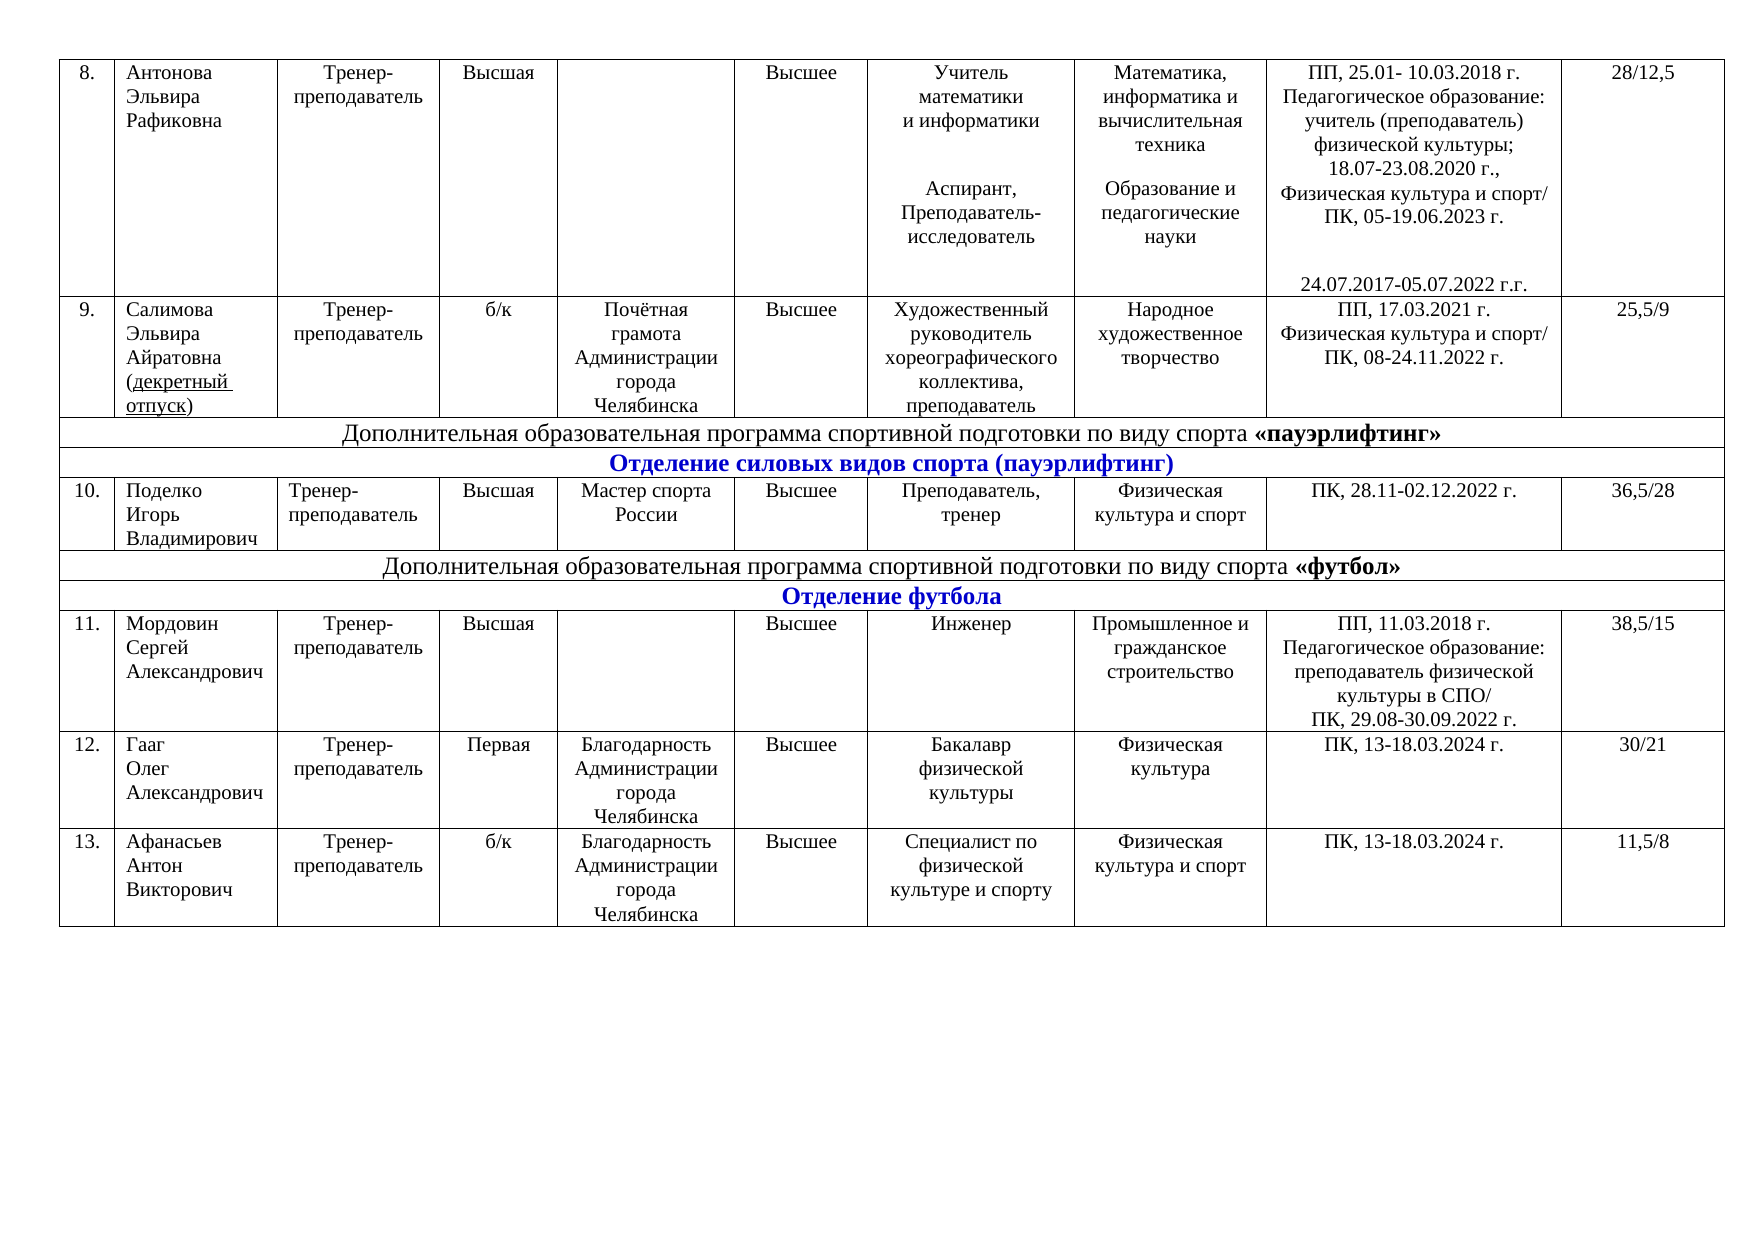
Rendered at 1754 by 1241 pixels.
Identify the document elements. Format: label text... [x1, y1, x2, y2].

table_cell Дополнительная образовательная программа спортивной подготовки по виду спорта «футбол» [60, 551, 1724, 580]
table_cell 25,5/9 [1562, 297, 1724, 417]
table_cell 10. [60, 478, 114, 550]
table_cell 9. [60, 297, 114, 417]
table_cell Мордовин Сергей Александрович [115, 611, 277, 731]
table_cell Высшее [735, 478, 867, 550]
table_cell б/к [440, 297, 557, 417]
table_cell 12. [60, 732, 114, 828]
table_cell Высшая [440, 611, 557, 731]
table_cell Преподаватель, тренер [868, 478, 1074, 550]
table_cell б/к [440, 829, 557, 926]
table_cell Благодарность Администрации города Челябинска [558, 829, 734, 926]
table_cell Поделко Игорь Владимирович [115, 478, 277, 550]
table_cell Отделение футбола [60, 581, 1724, 609]
table_cell Первая [440, 732, 557, 828]
table_cell Тренер-преподаватель [278, 297, 439, 417]
table_cell Высшее [735, 60, 867, 296]
table_cell [558, 611, 734, 731]
table_cell Высшая [440, 478, 557, 550]
table_cell ПП, 25.01- 10.03.2018 г. Педагогическое образование: учитель (преподаватель) физической культуры; 18.07-23.08.2020 г., Физическая культура и спорт/ ПК, 05-19.06.2023 г. 24.07.2017-05.07.2022 г.г. [1267, 60, 1561, 296]
table_cell Высшее [735, 297, 867, 417]
table_cell Благодарность Администрации города Челябинска [558, 732, 734, 828]
table_cell Математика, информатика и вычислительная техника Образование и педагогические науки [1075, 60, 1266, 296]
table_cell Отделение силовых видов спорта (пауэрлифтинг) [60, 448, 1724, 477]
table_cell Физическая культура и спорт [1075, 829, 1266, 926]
table_cell Почётная грамота Администрации города Челябинска [558, 297, 734, 417]
table_cell Тренер-преподаватель [278, 478, 439, 550]
table_cell ПК, 13-18.03.2024 г. [1267, 732, 1561, 828]
table_cell [558, 60, 734, 296]
table_cell Высшее [735, 732, 867, 828]
table_cell Салимова Эльвира Айратовна (декретный отпуск) [115, 297, 277, 417]
table_cell 36,5/28 [1562, 478, 1724, 550]
table_cell Тренер-преподаватель [278, 829, 439, 926]
table_cell 28/12,5 [1562, 60, 1724, 296]
table_cell Высшая [440, 60, 557, 296]
table_cell Афанасьев Антон Викторович [115, 829, 277, 926]
table_cell Художественный руководитель хореографического коллектива, преподаватель [868, 297, 1074, 417]
table_cell Промышленное и гражданское строительство [1075, 611, 1266, 731]
table_cell 38,5/15 [1562, 611, 1724, 731]
table_cell ПП, 11.03.2018 г. Педагогическое образование: преподаватель физической культуры в СПО/ ПК, 29.08-30.09.2022 г. [1267, 611, 1561, 731]
table_cell Специалист по физической культуре и спорту [868, 829, 1074, 926]
table_cell Мастер спорта России [558, 478, 734, 550]
table_cell 11. [60, 611, 114, 731]
table_cell Физическая культура и спорт [1075, 478, 1266, 550]
table_cell Высшее [735, 611, 867, 731]
table_cell Дополнительная образовательная программа спортивной подготовки по виду спорта «пауэрлифтинг» [60, 418, 1724, 447]
table_cell 30/21 [1562, 732, 1724, 828]
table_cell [278, 60, 439, 296]
table_cell Высшее [735, 829, 867, 926]
table_cell ПК, 13-18.03.2024 г. [1267, 829, 1561, 926]
table_cell Физическая культура [1075, 732, 1266, 828]
table_cell 8. [60, 60, 114, 296]
table_cell Тренер-преподаватель [278, 732, 439, 828]
table_cell Бакалавр физической культуры [868, 732, 1074, 828]
table_cell Народное художественное творчество [1075, 297, 1266, 417]
table_cell Антонова Эльвира Рафиковна [115, 60, 277, 296]
table_cell Учитель математики и информатики Аспирант, Преподаватель-исследователь [868, 60, 1074, 296]
table_cell ПП, 17.03.2021 г. Физическая культура и спорт/ ПК, 08-24.11.2022 г. [1267, 297, 1561, 417]
table_cell Гааг Олег Александрович [115, 732, 277, 828]
table_cell 13. [60, 829, 114, 926]
table_cell Тренер-преподаватель [278, 611, 439, 731]
table_cell ПК, 28.11-02.12.2022 г. [1267, 478, 1561, 550]
table_cell Инженер [868, 611, 1074, 731]
table_cell 11,5/8 [1562, 829, 1724, 926]
